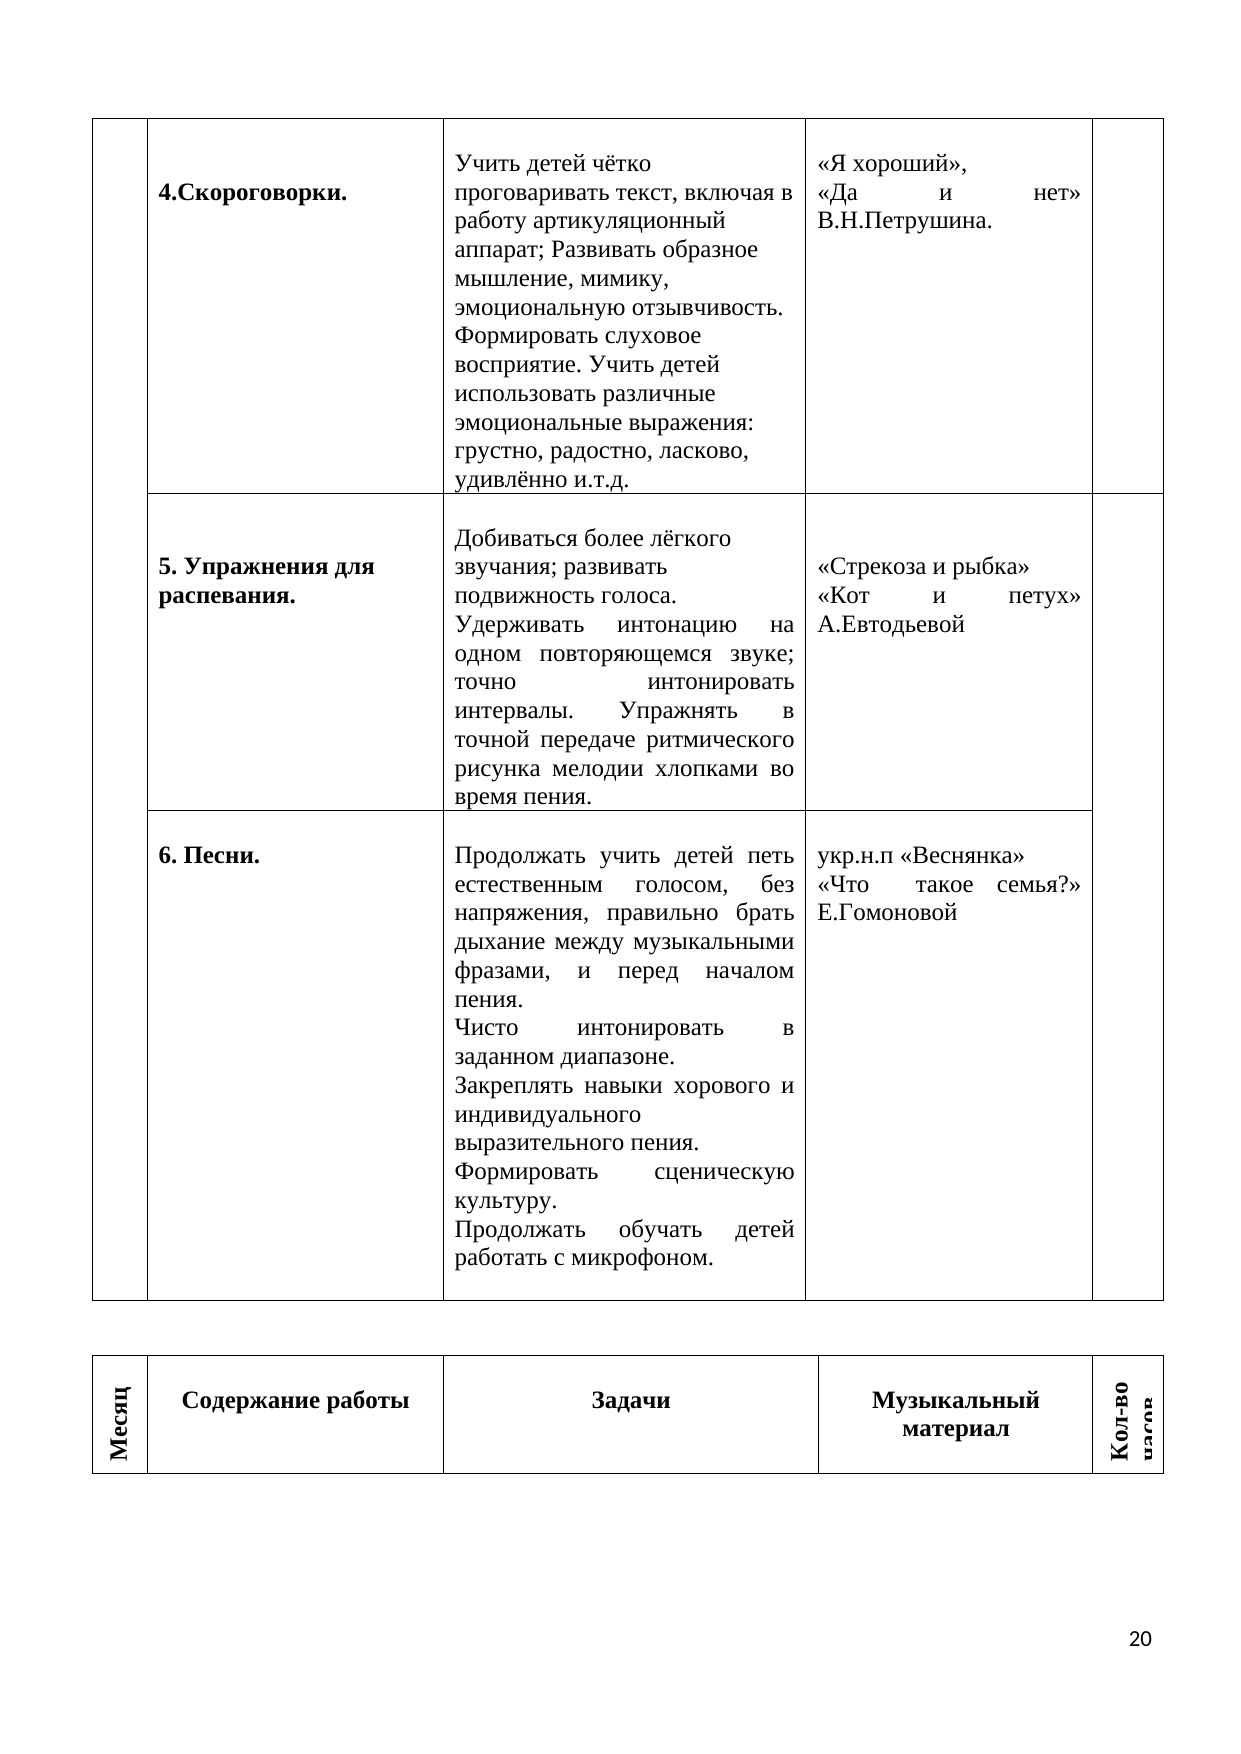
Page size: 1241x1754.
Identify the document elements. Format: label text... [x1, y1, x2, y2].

table_header Задачи [444, 1356, 818, 1473]
table_header Музыкальный материал [819, 1356, 1092, 1473]
table_cell Добиваться более лёгкого звучания; развивать подвижность голоса. Удерживать интонацию на одном повторяющемся звуке; точно интонировать интервалы. Упражнять в точной передаче ритмического рисунка мелодии хлопками во время пения. [444, 494, 805, 810]
table_cell «Я хороший», «Да и нет» В.Н.Петрушина. [806, 119, 1092, 493]
table_cell 5. Упражнения для распевания. [148, 494, 443, 810]
table_cell 4.Скороговорки. [148, 119, 443, 493]
table_cell Учить детей чётко проговаривать текст, включая в работу артикуляционный аппарат; Развивать образное мышление, мимику, эмоциональную отзывчивость. Формировать слуховое восприятие. Учить детей использовать различные эмоциональные выражения: грустно, радостно, ласково, удивлённо и.т.д. [444, 119, 805, 493]
table_cell «Стрекоза и рыбка» «Кот и петух» А.Евтодьевой [806, 494, 1092, 810]
table_header Содержание работы [148, 1356, 443, 1473]
table_cell [1093, 810, 1163, 1300]
table_cell [1093, 494, 1163, 810]
table_cell укр.н.п «Веснянка» «Что такое семья?» Е.Гомоновой [806, 811, 1092, 1300]
table_header Месяц [93, 1356, 147, 1473]
table_cell Продолжать учить детей петь естественным голосом, без напряжения, правильно брать дыхание между музыкальными фразами, и перед началом пения. Чисто интонировать в заданном диапазоне. Закреплять навыки хорового и индивидуального выразительного пения. Формировать сценическую культуру. Продолжать обучать детей работать с микрофоном. [444, 811, 805, 1300]
table_header Кол-во часов [1093, 1356, 1163, 1473]
table_cell 6. Песни. [148, 811, 443, 1300]
